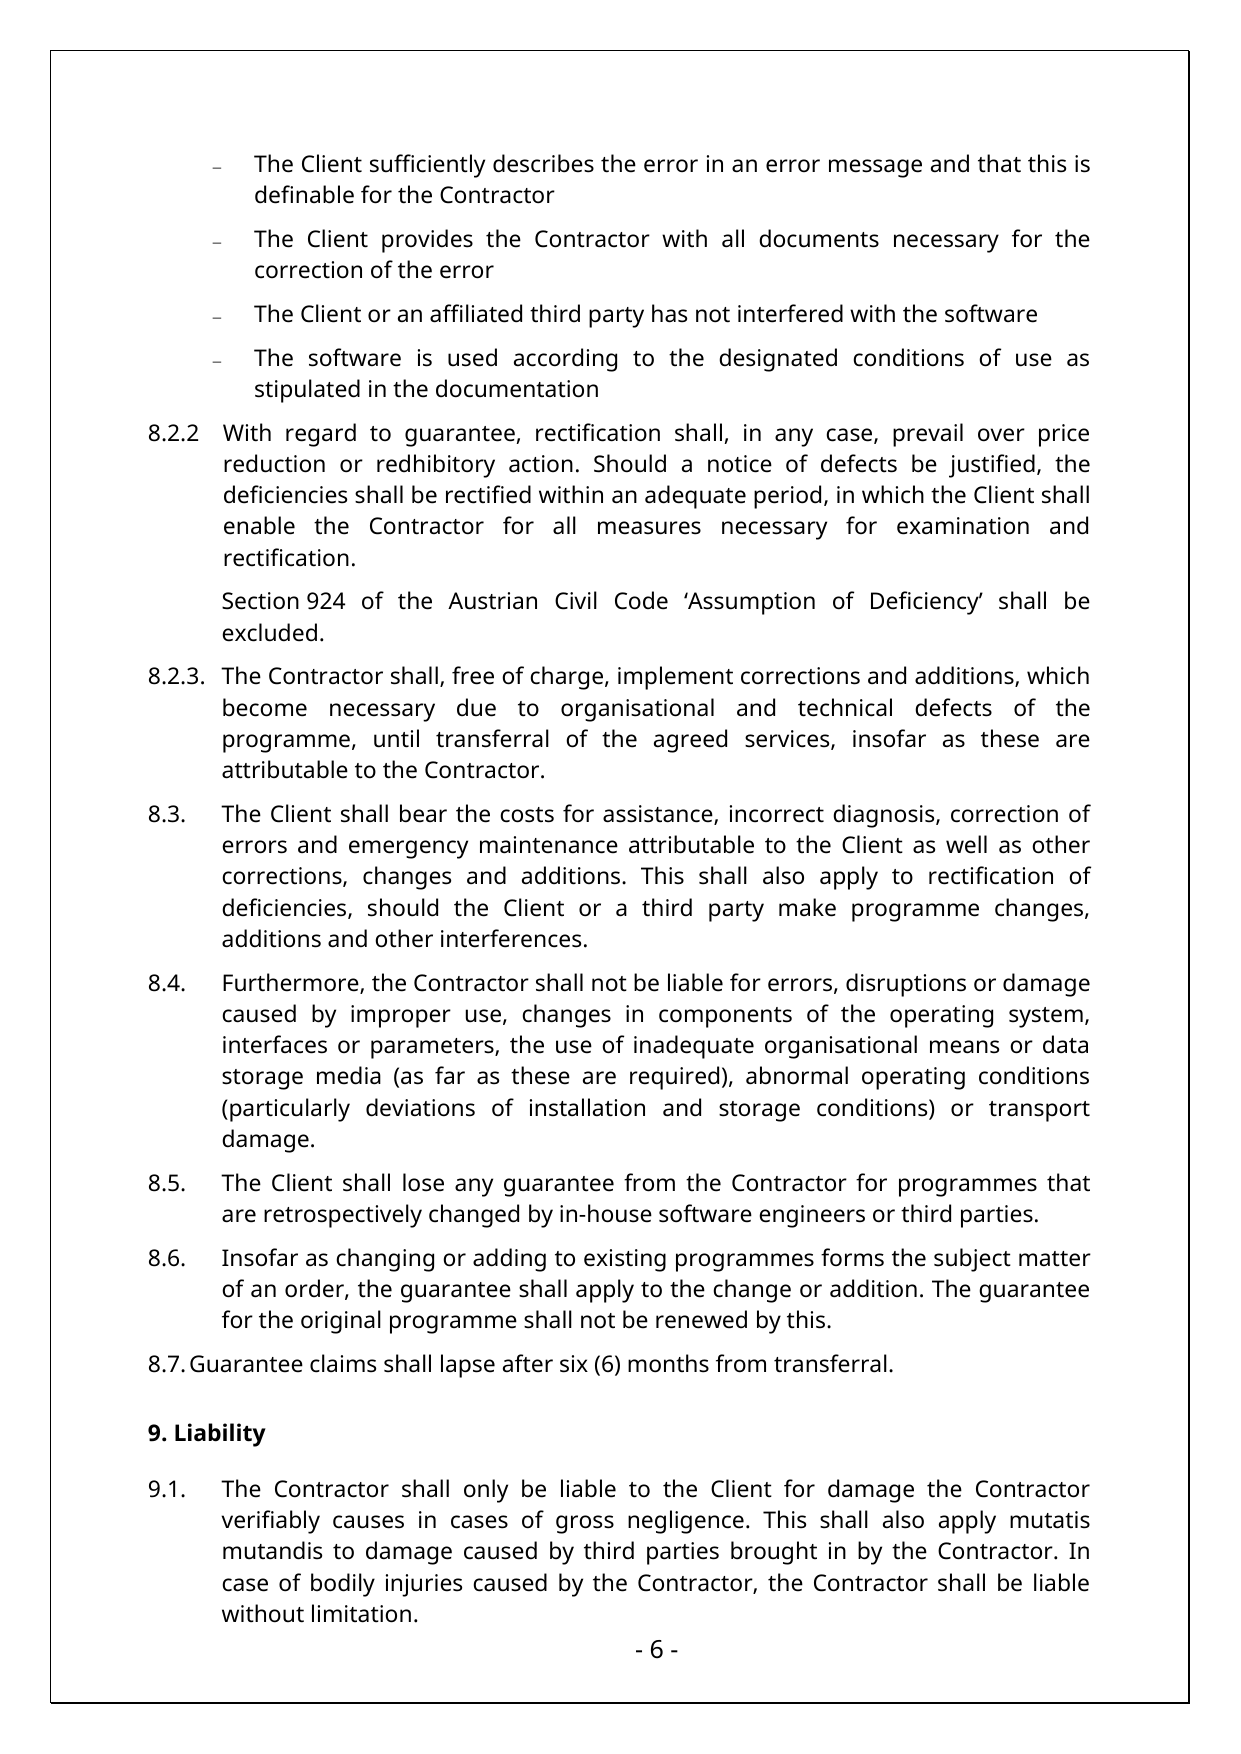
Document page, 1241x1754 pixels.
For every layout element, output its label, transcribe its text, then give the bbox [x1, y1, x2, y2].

text 8.3. The Client shall bear the costs for assistance, incorrect diagnosis, correction of errors and emergency maintenance attributable to the Client as well as other corrections, changes and additions. This shall also apply to rectification of deficiencies, should the Client or a third party make programme changes, additions and other interferences. [148, 798, 1092, 954]
list The Client sufficiently describes the error in an error message and that this is definable for the Contractor [213, 148, 1092, 210]
text Section 924 of the Austrian Civil Code ‘Assumption of Deficiency’ shall be excluded. [148, 585, 1092, 648]
text 8.5. The Client shall lose any guarantee from the Contractor for programmes that are retrospectively changed by in-house software engineers or third parties. [148, 1166, 1092, 1229]
text 9.1. The Contractor shall only be liable to the Client for damage the Contractor verifiably causes in cases of gross negligence. This shall also apply mutatis mutandis to damage caused by third parties brought in by the Contractor. In case of bodily injuries caused by the Contractor, the Contractor shall be liable without limitation. [148, 1473, 1092, 1629]
text 8.2.3. The Contractor shall, free of charge, implement corrections and additions, which become necessary due to organisational and technical defects of the programme, until transferral of the agreed services, insofar as these are attributable to the Contractor. [148, 660, 1092, 785]
list The Client provides the Contractor with all documents necessary for the correction of the error [213, 223, 1092, 285]
text 8.7. Guarantee claims shall lapse after six (6) months from transferral. [148, 1348, 1092, 1379]
list The software is used according to the designated conditions of use as stipulated in the documentation [213, 341, 1092, 404]
text 8.4. Furthermore, the Contractor shall not be liable for errors, disruptions or damage caused by improper use, changes in components of the operating system, interfaces or parameters, the use of inadequate organisational means or data storage media (as far as these are required), abnormal operating conditions (particularly deviations of installation and storage conditions) or transport damage. [148, 966, 1092, 1154]
text 8.6. Insofar as changing or adding to existing programmes forms the subject matter of an order, the guarantee shall apply to the change or addition. The guarantee for the original programme shall not be renewed by this. [148, 1241, 1092, 1335]
list With regard to guarantee, rectification shall, in any case, prevail over price reduction or redhibitory action. Should a notice of defects be justified, the deficiencies shall be rectified within an adequate period, in which the Client shall enable the Contractor for all measures necessary for examination and rectification. [148, 416, 1092, 573]
subtitle 9. Liability [148, 1416, 1092, 1448]
list The Client or an affiliated third party has not interfered with the software [213, 298, 1092, 329]
